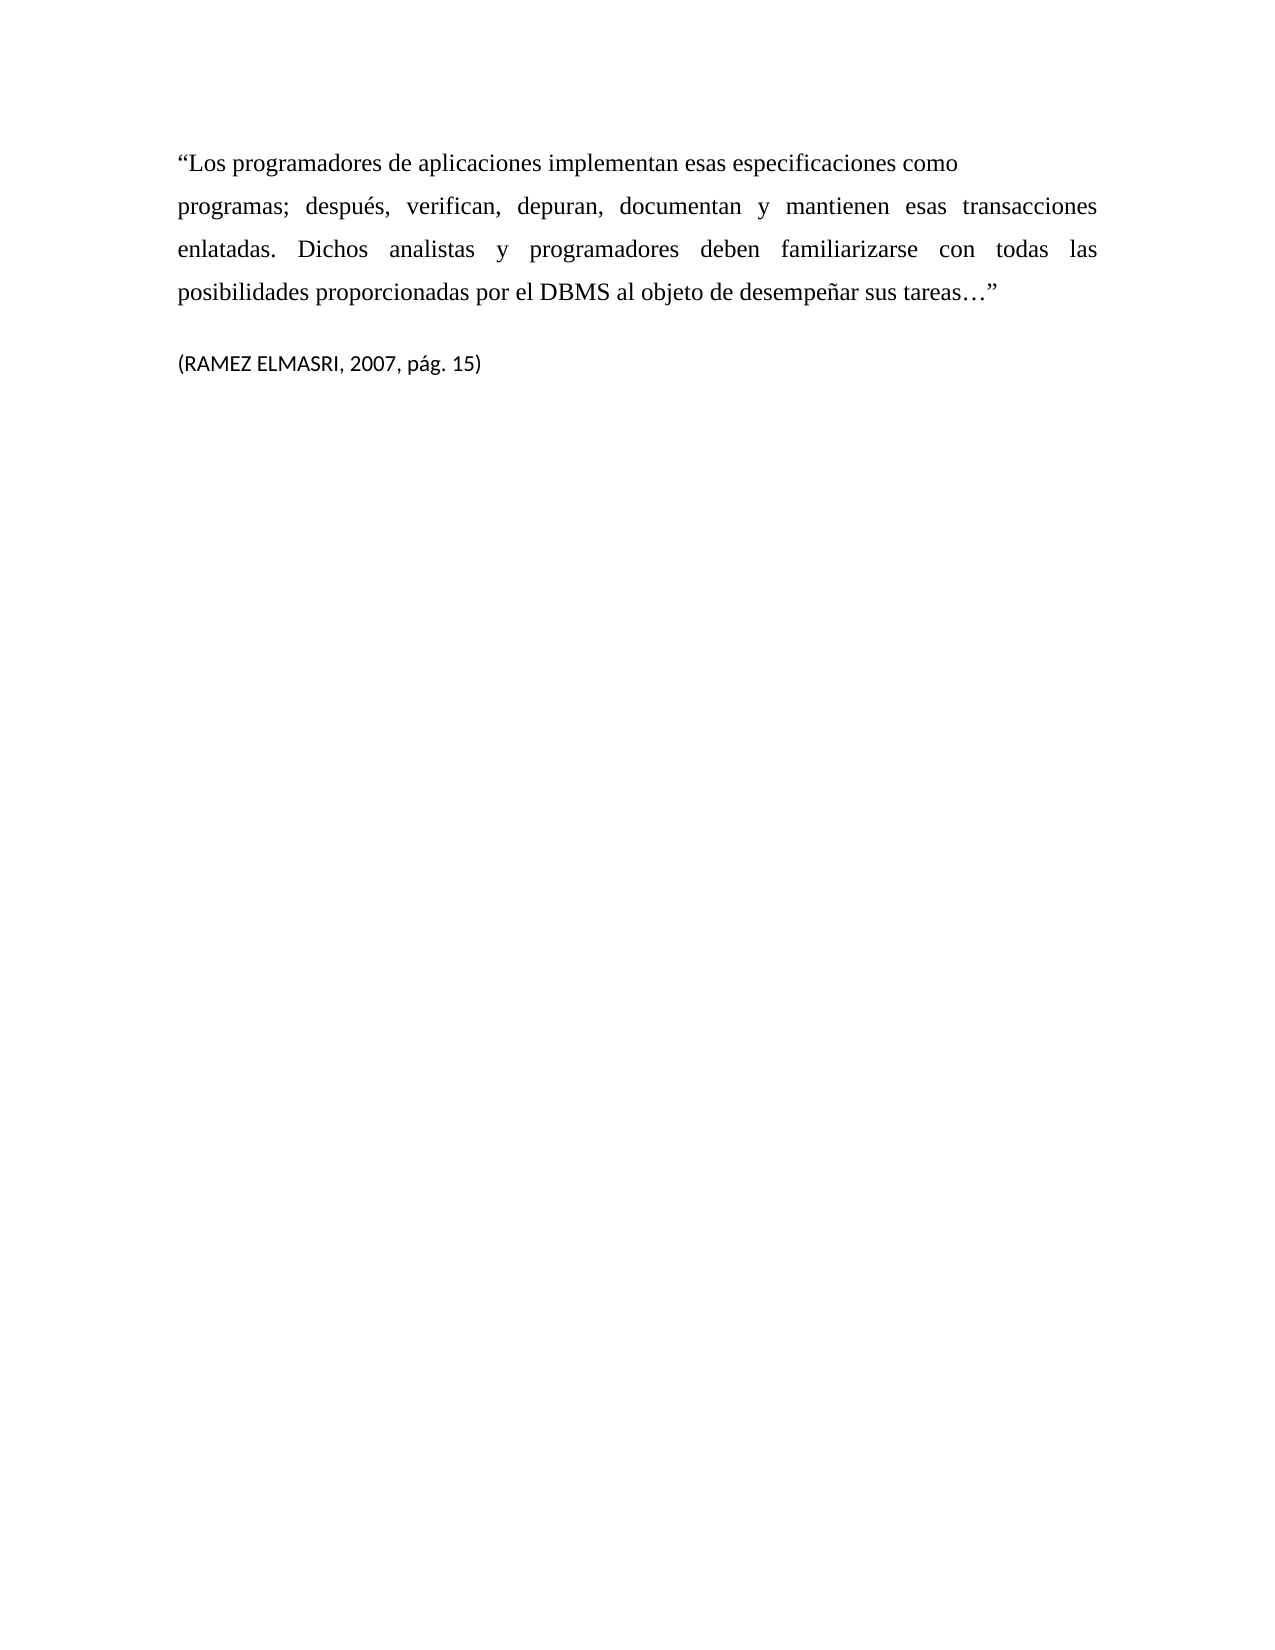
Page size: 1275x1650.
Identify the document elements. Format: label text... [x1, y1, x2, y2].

text programas; después, verifican, depuran, documentan y mantienen esas transacciones enlatadas. Dichos analistas y programadores deben familiarizarse con todas las posibilidades proporcionadas por el DBMS al objeto de desempeñar sus tareas…” [177, 191, 1098, 306]
text “Los programadores de aplicaciones implementan esas especificaciones como [177, 148, 1098, 176]
